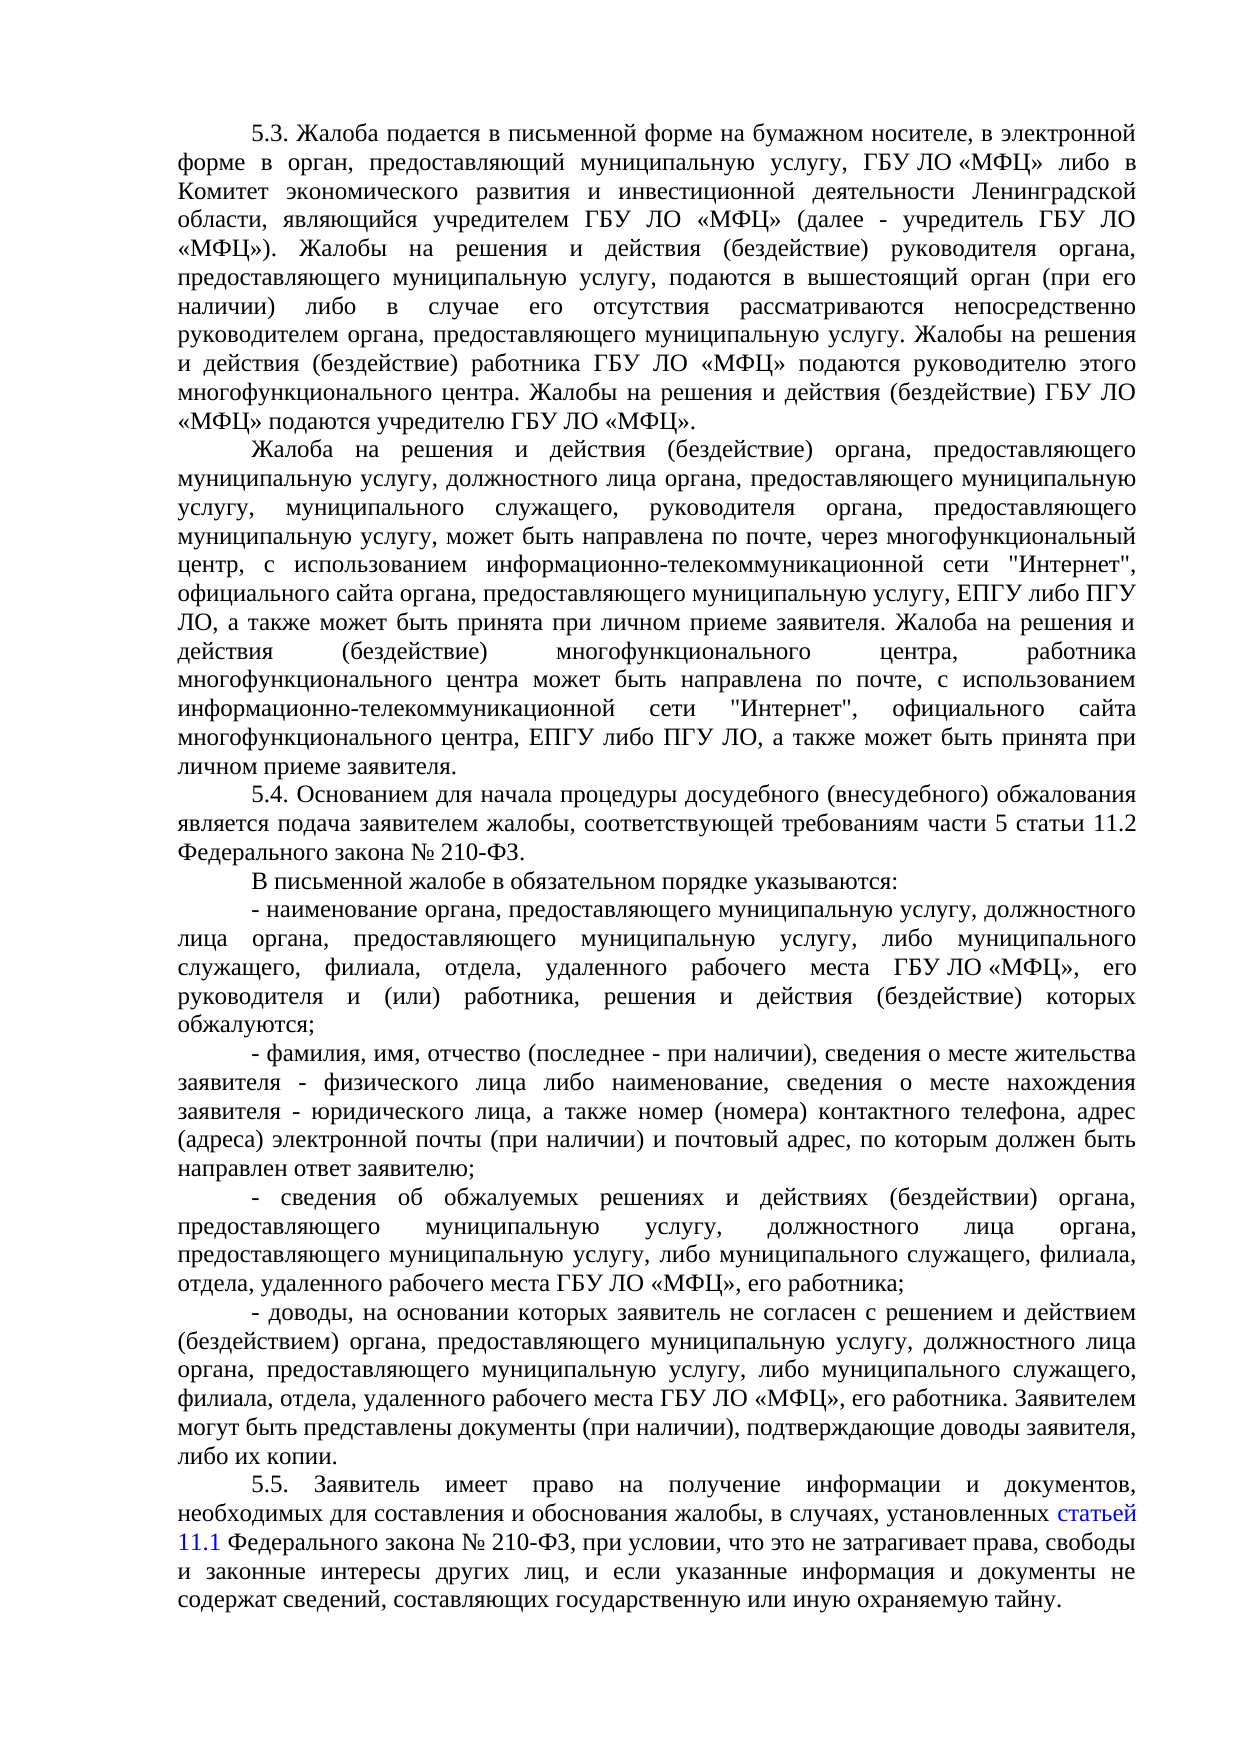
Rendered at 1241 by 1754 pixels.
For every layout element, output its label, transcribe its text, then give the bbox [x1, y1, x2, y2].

text 5.5. Заявитель имеет право на получение информации и документов, необходимых для составления и обоснования жалобы, в случаях, установленных статьей 11.1 Федерального закона № 210-ФЗ, при условии, что это не затрагивает права, свободы и законные интересы других лиц, и если указанные информация и документы не содержат сведений, составляющих государственную или иную охраняемую тайну. [177, 1469, 1137, 1613]
text В письменной жалобе в обязательном порядке указываются: [177, 866, 1137, 894]
text - фамилия, имя, отчество (последнее - при наличии), сведения о месте жительства заявителя - физического лица либо наименование, сведения о месте нахождения заявителя - юридического лица, а также номер (номера) контактного телефона, адрес (адреса) электронной почты (при наличии) и почтовый адрес, по которым должен быть направлен ответ заявителю; [177, 1038, 1137, 1182]
text - наименование органа, предоставляющего муниципальную услугу, должностного лица органа, предоставляющего муниципальную услугу, либо муниципального служащего, филиала, отдела, удаленного рабочего места ГБУ ЛО «МФЦ», его руководителя и (или) работника, решения и действия (бездействие) которых обжалуются; [177, 894, 1137, 1038]
text - доводы, на основании которых заявитель не согласен с решением и действием (бездействием) органа, предоставляющего муниципальную услугу, должностного лица органа, предоставляющего муниципальную услугу, либо муниципального служащего, филиала, отдела, удаленного рабочего места ГБУ ЛО «МФЦ», его работника. Заявителем могут быть представлены документы (при наличии), подтверждающие доводы заявителя, либо их копии. [177, 1297, 1137, 1469]
text - сведения об обжалуемых решениях и действиях (бездействии) органа, предоставляющего муниципальную услугу, должностного лица органа, предоставляющего муниципальную услугу, либо муниципального служащего, филиала, отдела, удаленного рабочего места ГБУ ЛО «МФЦ», его работника; [177, 1182, 1137, 1297]
text Жалоба на решения и действия (бездействие) органа, предоставляющего муниципальную услугу, должностного лица органа, предоставляющего муниципальную услугу, муниципального служащего, руководителя органа, предоставляющего муниципальную услугу, может быть направлена по почте, через многофункциональный центр, с использованием информационно-телекоммуникационной сети "Интернет", официального сайта органа, предоставляющего муниципальную услугу, ЕПГУ либо ПГУ ЛО, а также может быть принята при личном приеме заявителя. Жалоба на решения и действия (бездействие) многофункционального центра, работника многофункционального центра может быть направлена по почте, с использованием информационно-телекоммуникационной сети "Интернет", официального сайта многофункционального центра, ЕПГУ либо ПГУ ЛО, а также может быть принята при личном приеме заявителя. [177, 434, 1137, 779]
text 5.4. Основанием для начала процедуры досудебного (внесудебного) обжалования является подача заявителем жалобы, соответствующей требованиям части 5 статьи 11.2 Федерального закона № 210-ФЗ. [177, 779, 1137, 866]
text 5.3. Жалоба подается в письменной форме на бумажном носителе, в электронной форме в орган, предоставляющий муниципальную услугу, ГБУ ЛО «МФЦ» либо в Комитет экономического развития и инвестиционной деятельности Ленинградской области, являющийся учредителем ГБУ ЛО «МФЦ» (далее - учредитель ГБУ ЛО «МФЦ»). Жалобы на решения и действия (бездействие) руководителя органа, предоставляющего муниципальную услугу, подаются в вышестоящий орган (при его наличии) либо в случае его отсутствия рассматриваются непосредственно руководителем органа, предоставляющего муниципальную услугу. Жалобы на решения и действия (бездействие) работника ГБУ ЛО «МФЦ» подаются руководителю этого многофункционального центра. Жалобы на решения и действия (бездействие) ГБУ ЛО «МФЦ» подаются учредителю ГБУ ЛО «МФЦ». [177, 118, 1137, 434]
